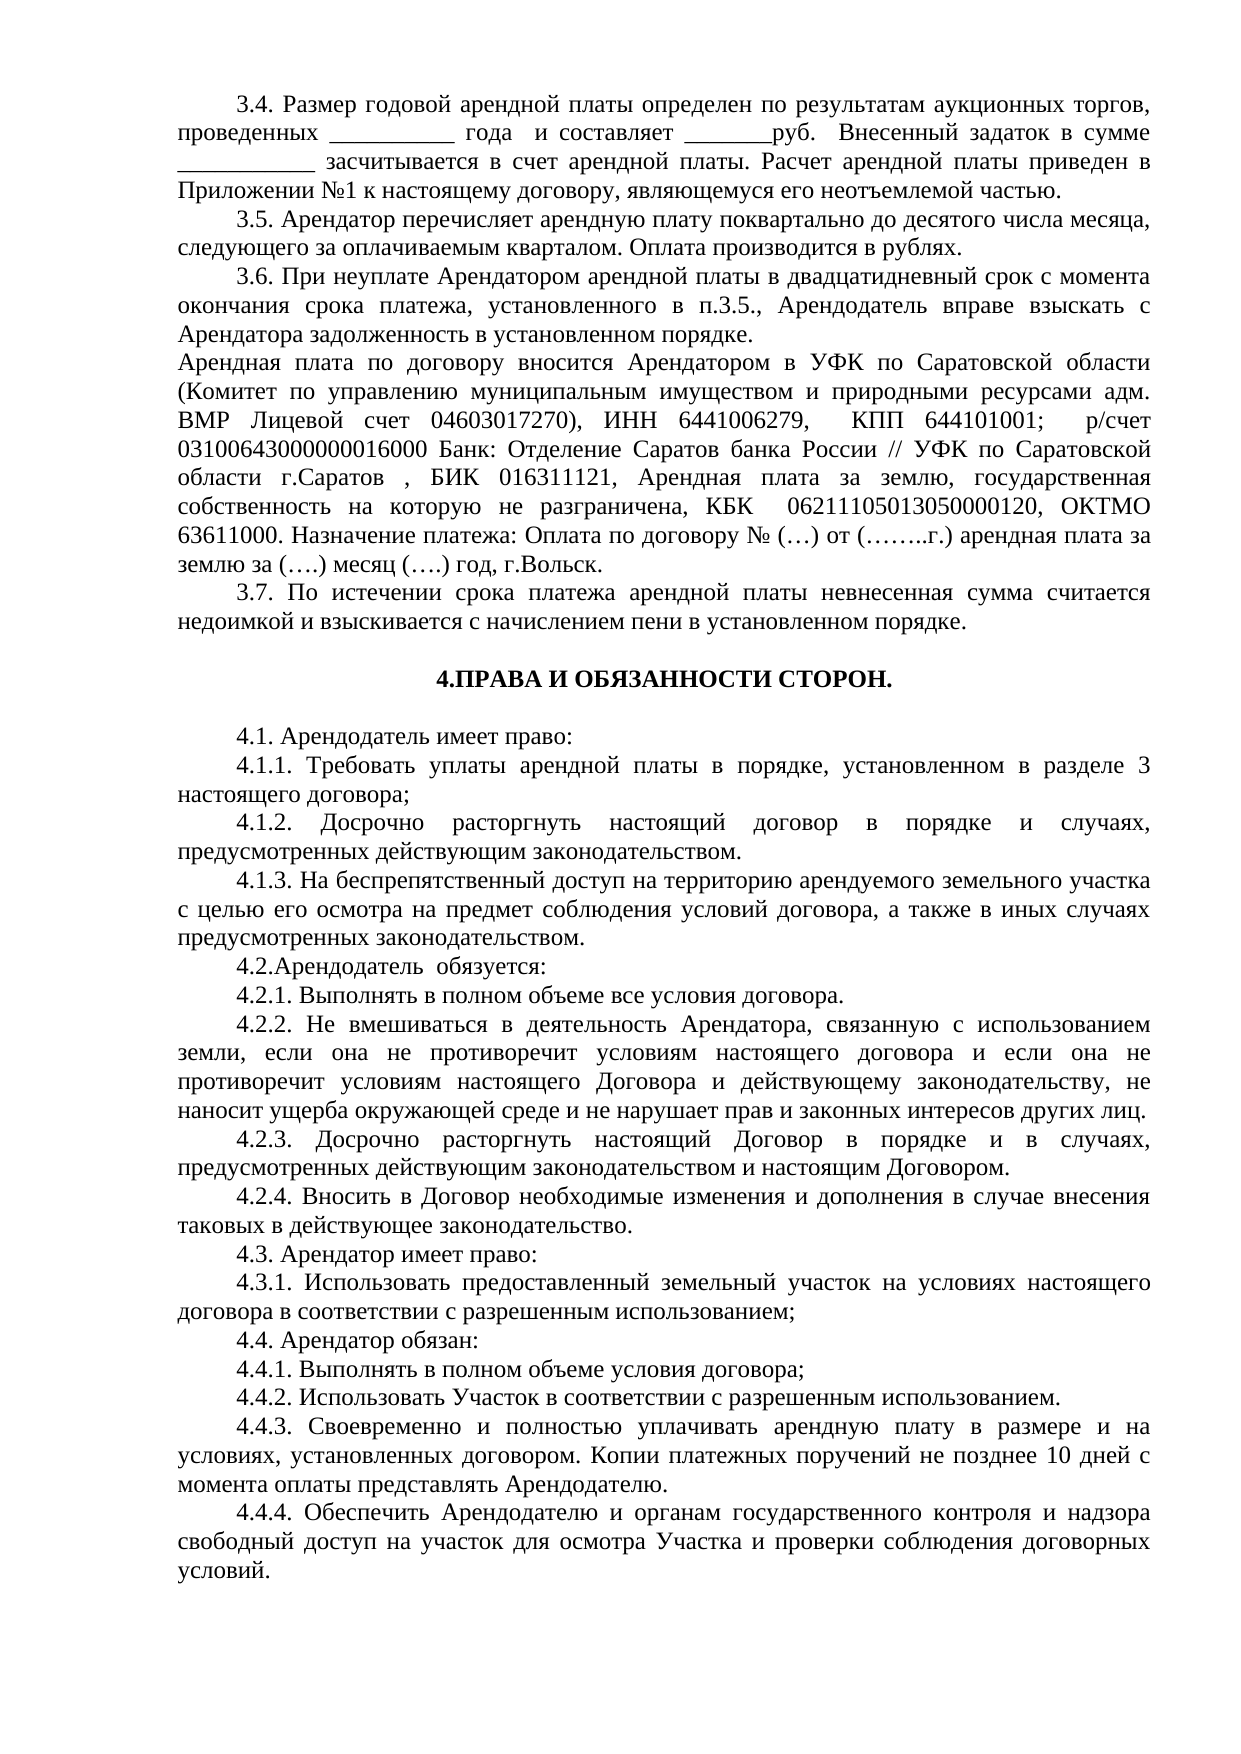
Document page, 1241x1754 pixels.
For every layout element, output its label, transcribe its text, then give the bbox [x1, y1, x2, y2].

text 4.1. Арендодатель имеет право: [177, 721, 1152, 750]
text 3.6. При неуплате Арендатором арендной платы в двадцатидневный срок с момента окончания срока платежа, установленного в п.3.5., Арендодатель вправе взыскать с Арендатора задолженность в установленном порядке. [177, 261, 1152, 347]
text 3.7. По истечении срока платежа арендной платы невнесенная сумма считается недоимкой и взыскивается с начислением пени в установленном порядке. [177, 577, 1152, 635]
text 4.2.1. Выполнять в полном объеме все условия договора. [177, 980, 1152, 1009]
text 3.5. Арендатор перечисляет арендную плату поквартально до десятого числа месяца, следующего за оплачиваемым кварталом. Оплата производится в рублях. [177, 204, 1152, 261]
text 4.ПРАВА И ОБЯЗАННОСТИ СТОРОН. [177, 664, 1152, 692]
text 4.1.3. На беспрепятственный доступ на территорию арендуемого земельного участка с целью его осмотра на предмет соблюдения условий договора, а также в иных случаях предусмотренных законодательством. [177, 865, 1152, 951]
text 4.1.2. Досрочно расторгнуть настоящий договор в порядке и случаях, предусмотренных действующим законодательством. [177, 807, 1152, 865]
text 4.4.2. Использовать Участок в соответствии с разрешенным использованием. [177, 1382, 1152, 1411]
text 4.4.3. Своевременно и полностью уплачивать арендную плату в размере и на условиях, установленных договором. Копии платежных поручений не позднее 10 дней с момента оплаты представлять Арендодателю. [177, 1411, 1152, 1497]
text 4.4. Арендатор обязан: [177, 1325, 1152, 1354]
text 4.2.4. Вносить в Договор необходимые изменения и дополнения в случае внесения таковых в действующее законодательство. [177, 1181, 1152, 1239]
text 4.2.2. Не вмешиваться в деятельность Арендатора, связанную с использованием земли, если она не противоречит условиям настоящего договора и если она не противоречит условиям настоящего Договора и действующему законодательству, не наносит ущерба окружающей среде и не нарушает прав и законных интересов других лиц. [177, 1009, 1152, 1124]
text 4.4.4. Обеспечить Арендодателю и органам государственного контроля и надзора свободный доступ на участок для осмотра Участка и проверки соблюдения договорных условий. [177, 1497, 1152, 1584]
text 4.3.1. Использовать предоставленный земельный участок на условиях настоящего договора в соответствии с разрешенным использованием; [177, 1267, 1152, 1325]
text 4.4.1. Выполнять в полном объеме условия договора; [177, 1354, 1152, 1382]
text 4.2.Арендодатель обязуется: [177, 951, 1152, 980]
text 4.3. Арендатор имеет право: [177, 1239, 1152, 1267]
text Арендная плата по договору вносится Арендатором в УФК по Саратовской области (Комитет по управлению муниципальным имуществом и природными ресурсами адм. ВМР Лицевой счет 04603017270), ИНН 6441006279, КПП 644101001; р/счет 03100643000000016000 Банк: Отделение Саратов банка России // УФК по Саратовской области г.Саратов , БИК 016311121, Арендная плата за землю, государственная собственность на которую не разграничена, КБК 06211105013050000120, ОКТМО 63611000. Назначение платежа: Оплата по договору № (…) от (……..г.) арендная плата за землю за (….) месяц (….) год, г.Вольск. [177, 347, 1152, 577]
text 4.1.1. Требовать уплаты арендной платы в порядке, установленном в разделе 3 настоящего договора; [177, 750, 1152, 807]
text 4.2.3. Досрочно расторгнуть настоящий Договор в порядке и в случаях, предусмотренных действующим законодательством и настоящим Договором. [177, 1124, 1152, 1181]
text 3.4. Размер годовой арендной платы определен по результатам аукционных торгов, проведенных __________ года и составляет _______руб. Внесенный задаток в сумме ___________ засчитывается в счет арендной платы. Расчет арендной платы приведен в Приложении №1 к настоящему договору, являющемуся его неотъемлемой частью. [177, 89, 1152, 204]
